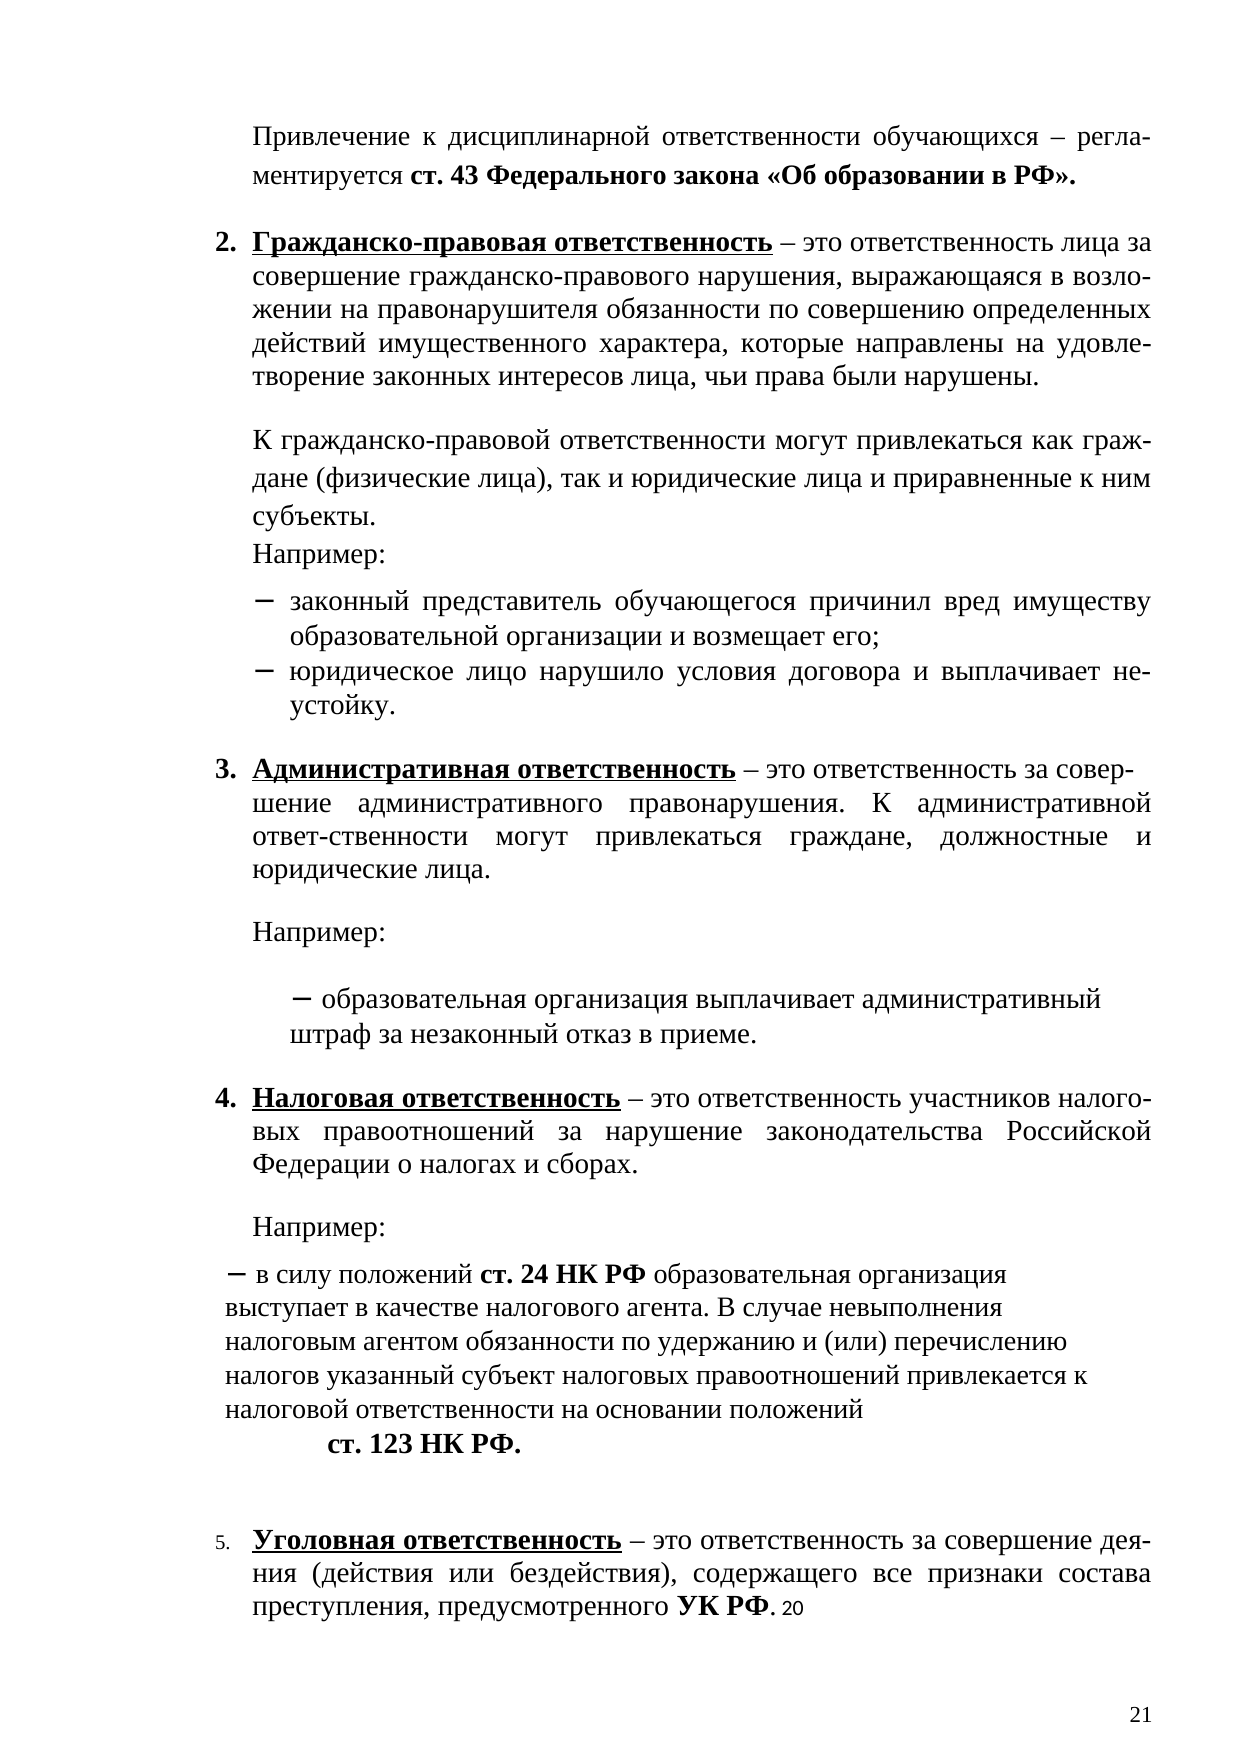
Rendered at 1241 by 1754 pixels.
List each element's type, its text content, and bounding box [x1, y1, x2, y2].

text Например: [252, 914, 1152, 947]
text выступает в качестве налогового агента. В случае невыполнения [225, 1290, 1152, 1324]
text Например: [252, 536, 1152, 570]
text Например: [252, 1209, 1152, 1242]
text налогов указанный субъект налоговых правоотношений привлекается к [225, 1357, 1152, 1391]
text шение административного правонарушения. К административной ответ-ственности могут привлекаться граждане, должностные и юридические лица. [252, 786, 1152, 884]
text − законный представитель обучающегося причинил вред имуществу образовательной организации и возмещает его; [252, 583, 1152, 652]
text − в силу положений ст. 24 НК РФ образовательная организация [225, 1256, 1152, 1290]
list Гражданско-правовая ответственность – это ответственность лица за совершение гражданско-правового нарушения, выражающаяся в возло-жении на правонарушителя обязанности по совершению определенных действий имущественного характера, которые направлены на удовле-творение законных интересов лица, чьи права были нарушены. [215, 225, 1152, 391]
text − образовательная организация выплачивает административный [289, 981, 1152, 1016]
text налоговым агентом обязанности по удержанию и (или) перечислению [225, 1324, 1152, 1357]
text Привлечение к дисциплинарной ответственности обучающихся – регла-ментируется ст. 43 Федерального закона «Об образовании в РФ». [252, 119, 1152, 190]
text налоговой ответственности на основании положений [225, 1391, 1152, 1425]
text штраф за незаконный отказ в приеме. [289, 1016, 1152, 1051]
text − юридическое лицо нарушило условия договора и выплачивает не-устойку. [252, 652, 1152, 722]
list Уголовная ответственность – это ответственность за совершение дея-ния (действия или бездействия), содержащего все признаки состава преступления, предусмотренного УК РФ. 20 [215, 1523, 1152, 1622]
list Административная ответственность – это ответственность за совер- [215, 751, 1152, 784]
list гражданско-правовой ответственности могут привлекаться как граж-дане (физические лица), так и юридические лица и приравненные к ним субъекты. [252, 422, 1152, 531]
text ст. 123 НК РФ. [327, 1426, 1152, 1459]
list Налоговая ответственность – это ответственность участников налого-вых правоотношений за нарушение законодательства Российской Федерации о налогах и сборах. [215, 1081, 1152, 1180]
